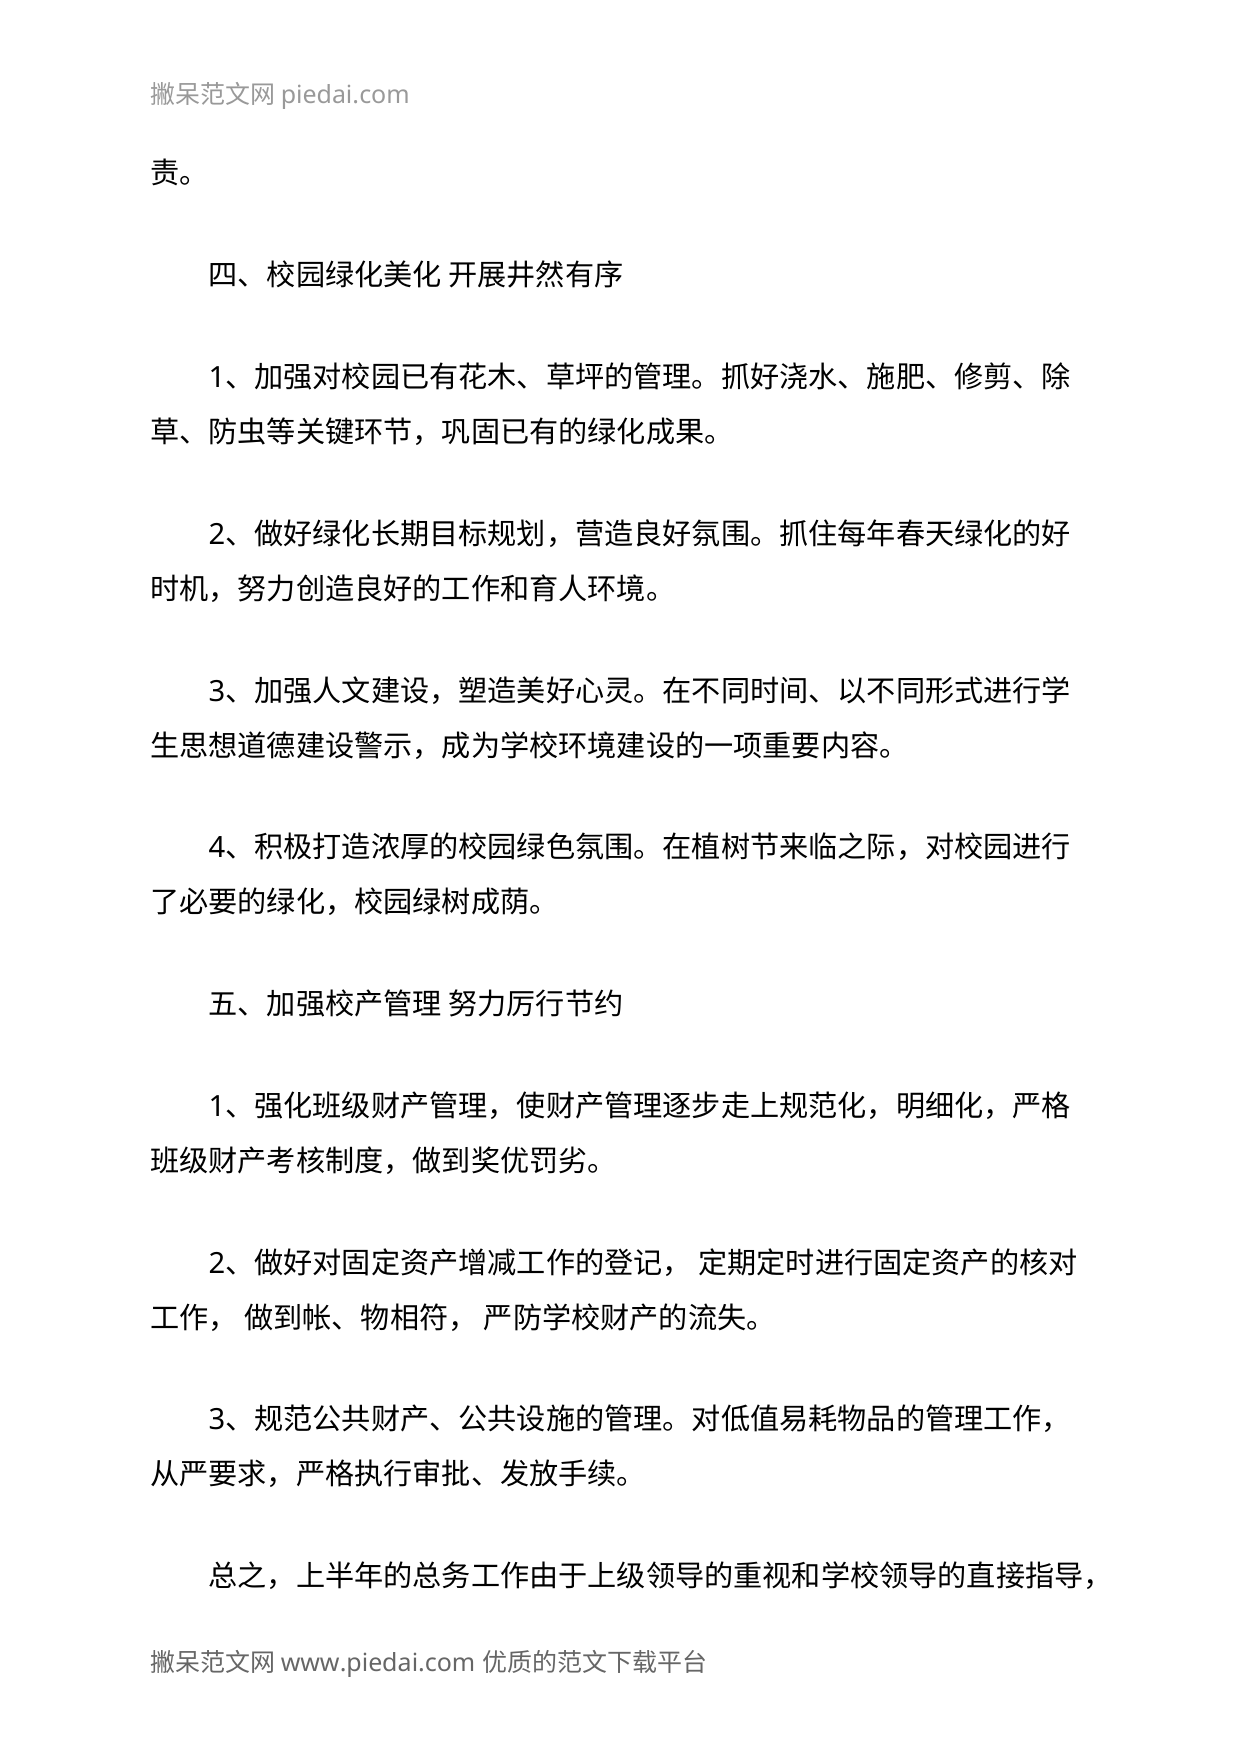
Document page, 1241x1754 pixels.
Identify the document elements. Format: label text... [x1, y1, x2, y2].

text 2、做好绿化长期目标规划，营造良好氛围。抓住每年春天绿化的好时机，努力创造良好的工作和育人环境。 [150, 510, 1090, 608]
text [150, 150, 1090, 192]
text 四、校园绿化美化 开展井然有序 [150, 252, 1090, 294]
text 五、加强校产管理 努力厉行节约 [150, 981, 1090, 1023]
text 1、加强对校园已有花木、草坪的管理。抓好浇水、施肥、修剪、除草、防虫等关键环节，巩固已有的绿化成果。 [150, 353, 1090, 451]
text 1、强化班级财产管理，使财产管理逐步走上规范化，明细化，严格班级财产考核制度，做到奖优罚劣。 [150, 1082, 1090, 1180]
text 4、积极打造浓厚的校园绿色氛围。在植树节来临之际，对校园进行了必要的绿化，校园绿树成荫。 [150, 824, 1090, 921]
text 3、加强人文建设，塑造美好心灵。在不同时间、以不同形式进行学生思想道德建设警示，成为学校环境建设的一项重要内容。 [150, 667, 1090, 764]
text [150, 1553, 1090, 1595]
text 3、规范公共财产、公共设施的管理。对低值易耗物品的管理工作，从严要求，严格执行审批、发放手续。 [150, 1396, 1090, 1493]
text 2、做好对固定资产增减工作的登记， 定期定时进行固定资产的核对工作， 做到帐、物相符， 严防学校财产的流失。 [150, 1239, 1090, 1336]
